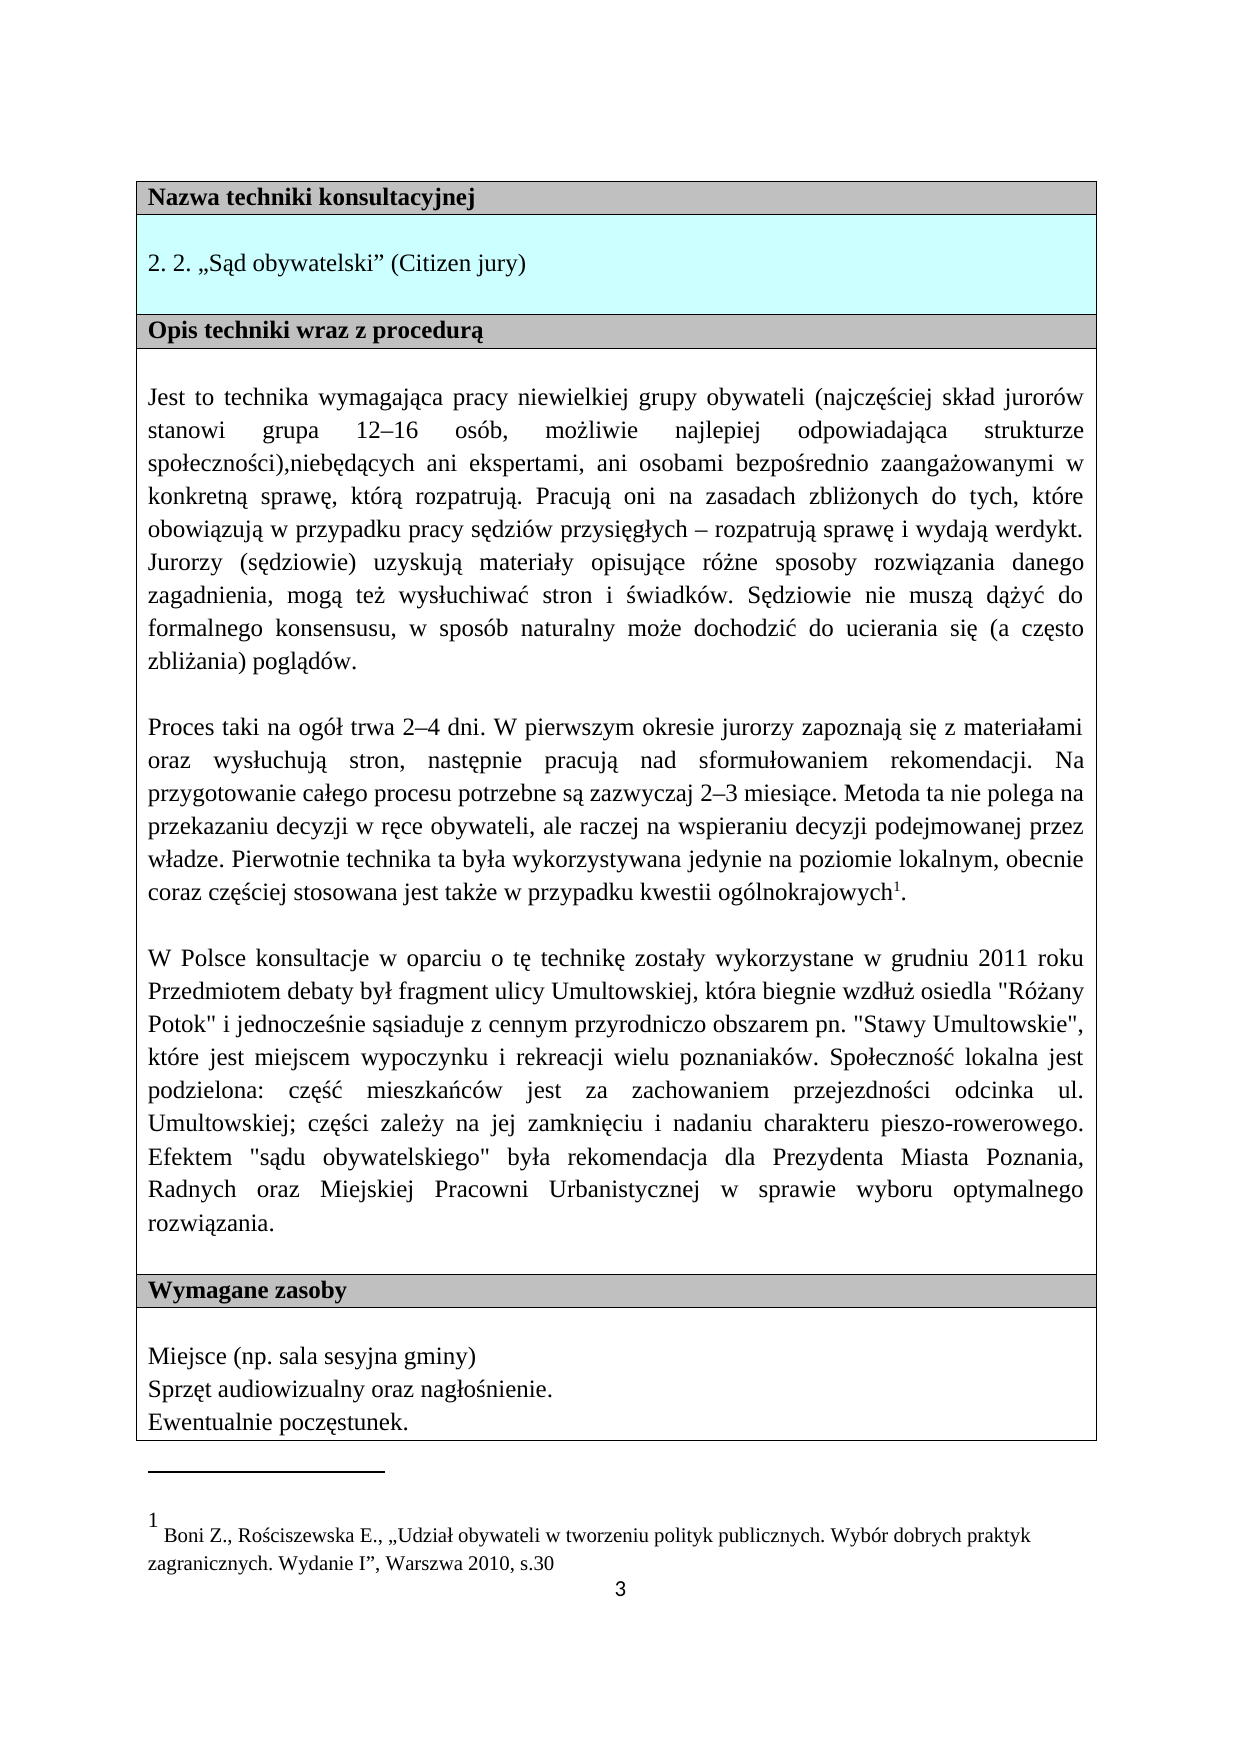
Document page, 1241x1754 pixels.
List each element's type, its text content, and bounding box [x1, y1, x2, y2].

table_header Nazwa techniki konsultacyjnej [137, 182, 1096, 214]
table_cell Opis techniki wraz z procedurą [137, 315, 1096, 348]
table_cell Jest to technika wymagająca pracy niewielkiej grupy obywateli (najczęściej skład jurorów stanowi grupa 12–16 osób, możliwie najlepiej odpowiadająca strukturze społeczności),niebędących ani ekspertami, ani osobami bezpośrednio zaangażowanymi w konkretną sprawę, którą rozpatrują. Pracują oni na zasadach zbliżonych do tych, które obowiązują w przypadku pracy sędziów przysięgłych – rozpatrują sprawę i wydają werdykt. Jurorzy (sędziowie) uzyskują materiały opisujące różne sposoby rozwiązania danego zagadnienia, mogą też wysłuchiwać stron i świadków. Sędziowie nie muszą dążyć do formalnego konsensusu, w sposób naturalny może dochodzić do ucierania się (a często zbliżania) poglądów. Proces taki na ogół trwa 2–4 dni. W pierwszym okresie jurorzy zapoznają się z materiałami oraz wysłuchują stron, następnie pracują nad sformułowaniem rekomendacji. Na przygotowanie całego procesu potrzebne są zazwyczaj 2–3 miesiące. Metoda ta nie polega na przekazaniu decyzji w ręce obywateli, ale raczej na wspieraniu decyzji podejmowanej przez władze. Pierwotnie technika ta była wykorzystywana jedynie na poziomie lokalnym, obecnie coraz częściej stosowana jest także w przypadku kwestii ogólnokrajowych. W Polsce konsultacje w oparciu o tę technikę zostały wykorzystane w grudniu 2011 roku Przedmiotem debaty był fragment ulicy Umultowskiej, która biegnie wzdłuż osiedla "Różany Potok" i jednocześnie sąsiaduje z cennym przyrodniczo obszarem pn. "Stawy Umultowskie", które jest miejscem wypoczynku i rekreacji wielu poznaniaków. Społeczność lokalna jest podzielona: część mieszkańców jest za zachowaniem przejezdności odcinka ul. Umultowskiej; części zależy na jej zamknięciu i nadaniu charakteru pieszo-rowerowego. Efektem "sądu obywatelskiego" była rekomendacja dla Prezydenta Miasta Poznania, Radnych oraz Miejskiej Pracowni Urbanistycznej w sprawie wyboru optymalnego rozwiązania. [137, 349, 1096, 1274]
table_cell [137, 1308, 1096, 1440]
table_cell Wymagane zasoby [137, 1275, 1096, 1307]
table_cell 2. 2. „Sąd obywatelski” (Citizen jury) [137, 215, 1096, 314]
